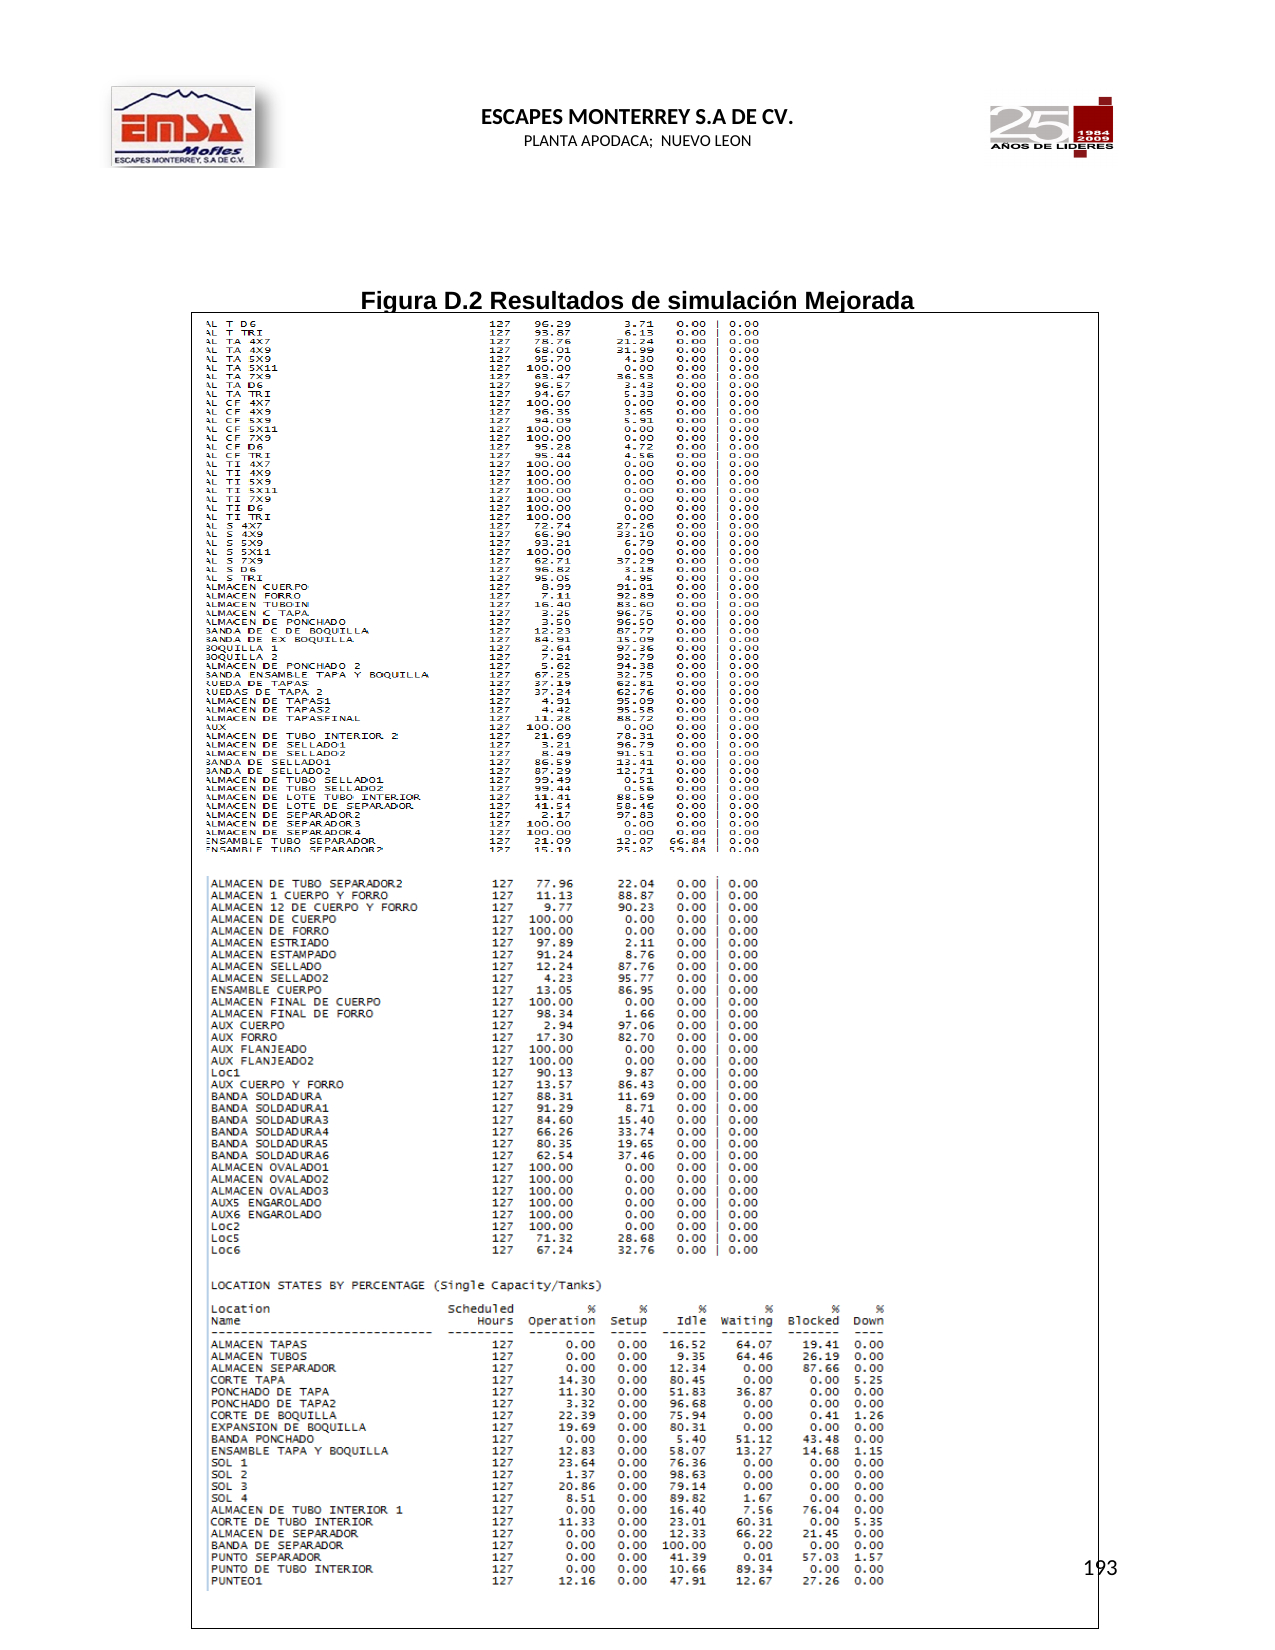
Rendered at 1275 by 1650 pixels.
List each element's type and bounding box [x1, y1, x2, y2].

picture [206, 876, 928, 1591]
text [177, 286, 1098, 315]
picture [984, 89, 1119, 168]
picture [206, 319, 767, 852]
picture [98, 75, 286, 168]
